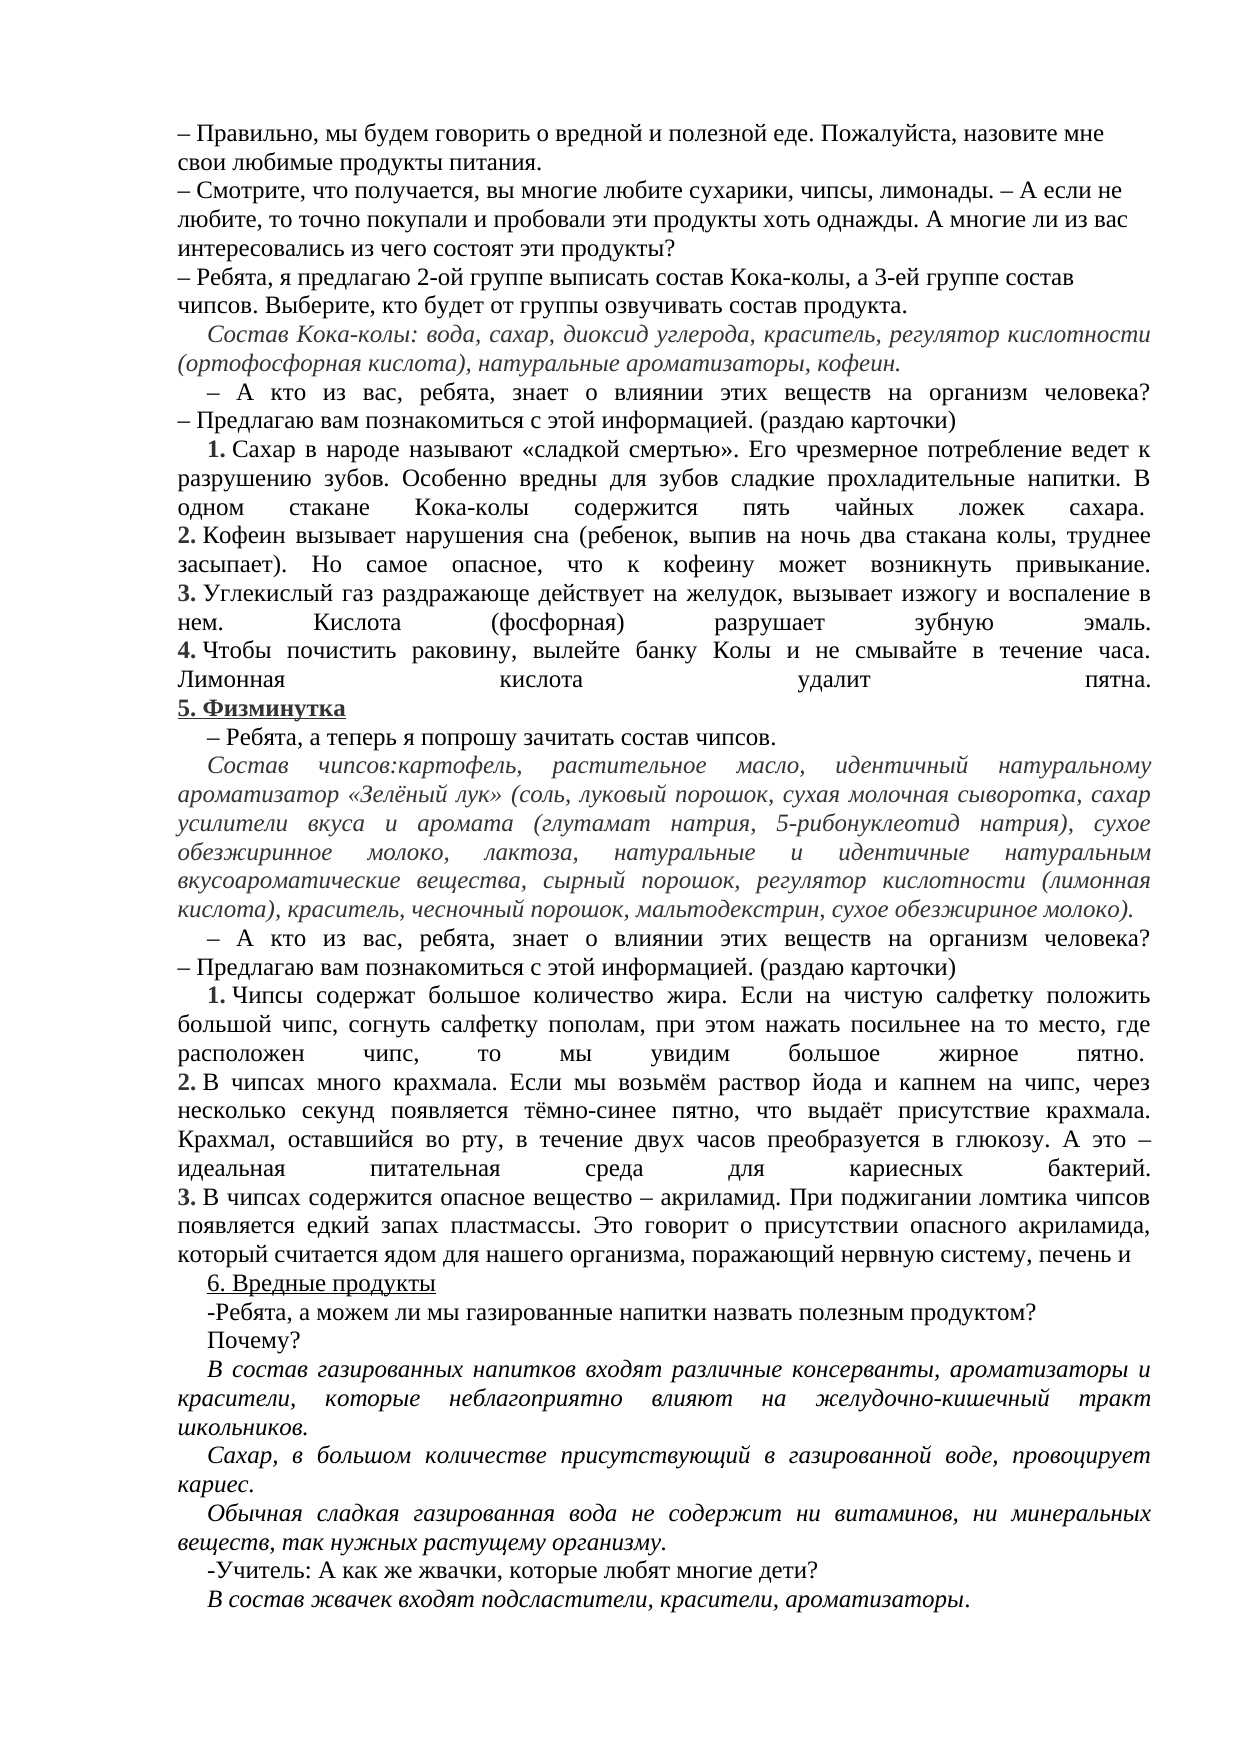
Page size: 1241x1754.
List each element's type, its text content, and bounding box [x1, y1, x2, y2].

text – Ребята, а теперь я попрошу зачитать состав чипсов. [177, 722, 1152, 751]
text Почему? [177, 1326, 1152, 1354]
text Состав Кока-колы: вода, сахар, диоксид углерода, краситель, регулятор кислотности (ортофосфорная кислота), натуральные ароматизаторы, кофеин. [177, 319, 1152, 377]
text 6. Вредные продукты [177, 1268, 1152, 1297]
text Состав чипсов:картофель, растительное масло, идентичный натуральному ароматизатор «Зелёный лук» (соль, луковый порошок, сухая молочная сыворотка, сахар усилители вкуса и аромата (глутамат натрия, 5-рибонуклеотид натрия), сухое обезжиринное молоко, лактоза, натуральные и идентичные натуральным вкусоароматические вещества, сырный порошок, регулятор кислотности (лимонная кислота), краситель, чесночный порошок, мальтодекстрин, сухое обезжириное молоко). [177, 751, 1152, 923]
text -Учитель: А как же жвачки, которые любят многие дети? [177, 1556, 1152, 1584]
text – А кто из вас, ребята, знает о влиянии этих веществ на организм человека? – Предлагаю вам познакомиться с этой информацией. (раздаю карточки) [177, 377, 1152, 434]
text 1. Чипсы содержат большое количество жира. Если на чистую салфетку положить большой чипс, согнуть салфетку пополам, при этом нажать посильнее на то место, где расположен чипс, то мы увидим большое жирное пятно. 2. В чипсах много крахмала. Если мы возьмём раствор йода и капнем на чипс, через несколько секунд появляется тёмно-синее пятно, что выдаёт присутствие крахмала. Крахмал, оставшийся во рту, в течение двух часов преобразуется в глюкозу. А это – идеальная питательная среда для кариесных бактерий. 3. В чипсах содержится опасное вещество – акриламид. При поджигании ломтика чипсов появляется едкий запах пластмассы. Это говорит о присутствии опасного акриламида, который считается ядом для нашего организма, поражающий нервную систему, печень и [177, 981, 1152, 1268]
text Обычная сладкая газированная вода не содержит ни витаминов, ни минеральных веществ, так нужных растущему организму. [177, 1498, 1152, 1556]
text В состав жвачек входят подсластители, красители, ароматизаторы. [177, 1584, 1152, 1613]
text 1. Сахар в народе называют «сладкой смертью». Его чрезмерное потребление ведет к разрушению зубов. Особенно вредны для зубов сладкие прохладительные напитки. В одном стакане Кока-колы содержится пять чайных ложек сахара. 2. Кофеин вызывает нарушения сна (ребенок, выпив на ночь два стакана колы, труднее засыпает). Но самое опасное, что к кофеину может возникнуть привыкание. 3. Углекислый газ раздражающе действует на желудок, вызывает изжогу и воспаление в нем. Кислота (фосфорная) разрушает зубную эмаль. 4. Чтобы почистить раковину, вылейте банку Колы и не смывайте в течение часа. Лимонная кислота удалит пятна. 5. Физминутка [177, 434, 1152, 722]
text – А кто из вас, ребята, знает о влиянии этих веществ на организм человека? – Предлагаю вам познакомиться с этой информацией. (раздаю карточки) [177, 923, 1152, 981]
text -Ребята, а можем ли мы газированные напитки назвать полезным продуктом? [177, 1297, 1152, 1326]
text Сахар, в большом количестве присутствующий в газированной воде, провоцирует кариес. [177, 1441, 1152, 1498]
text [177, 118, 1152, 319]
text В состав газированных напитков входят различные консерванты, ароматизаторы и красители, которые неблагоприятно влияют на желудочно-кишечный тракт школьников. [177, 1354, 1152, 1441]
